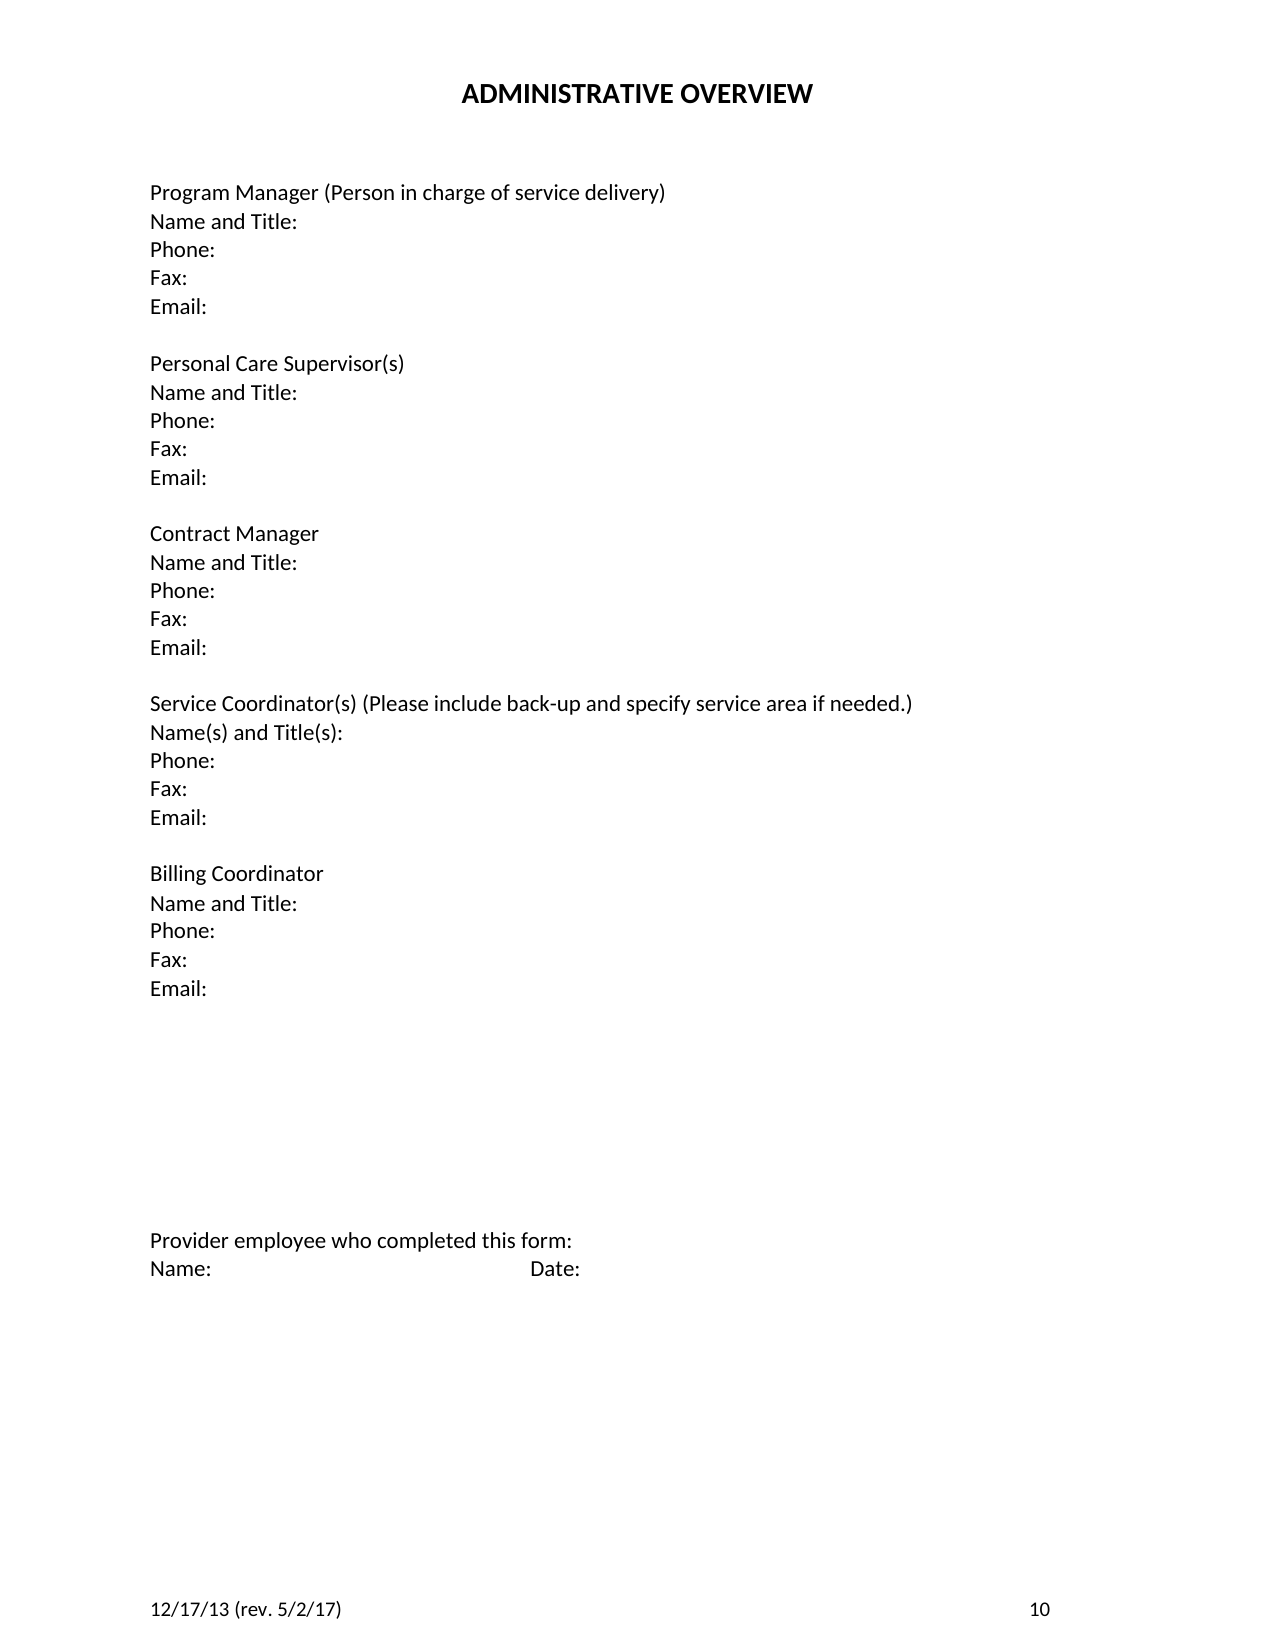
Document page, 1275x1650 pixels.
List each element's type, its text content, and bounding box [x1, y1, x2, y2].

text Personal Care Supervisor(s) [150, 349, 1125, 377]
text Program Manager (Person in charge of service delivery) [150, 178, 1125, 206]
text Name: Date: [150, 1254, 1125, 1282]
text Fax: [150, 945, 1125, 973]
text Phone: [150, 917, 1125, 945]
text Email: [150, 973, 1125, 1002]
text Phone: [150, 576, 1125, 604]
text Name and Title: [150, 547, 1125, 576]
text Contract Manager [150, 519, 1125, 547]
text Email: [150, 462, 1125, 491]
text Email: [150, 802, 1125, 832]
text Phone: [150, 235, 1125, 263]
text Fax: [150, 434, 1125, 462]
text Provider employee who completed this form: [150, 1226, 1125, 1254]
text Name(s) and Title(s): [150, 717, 1125, 746]
text Billing Coordinator [150, 859, 1125, 888]
text Fax: [150, 774, 1125, 802]
text Email: [150, 632, 1125, 661]
text Fax: [150, 263, 1125, 291]
text Name and Title: [150, 206, 1125, 235]
text Name and Title: [150, 888, 1125, 917]
text Phone: [150, 746, 1125, 774]
text Service Coordinator(s) (Please include back-up and specify service area if needed.) [150, 689, 1125, 717]
text Email: [150, 291, 1125, 320]
text Fax: [150, 604, 1125, 632]
text Name and Title: [150, 377, 1125, 406]
text Phone: [150, 406, 1125, 434]
